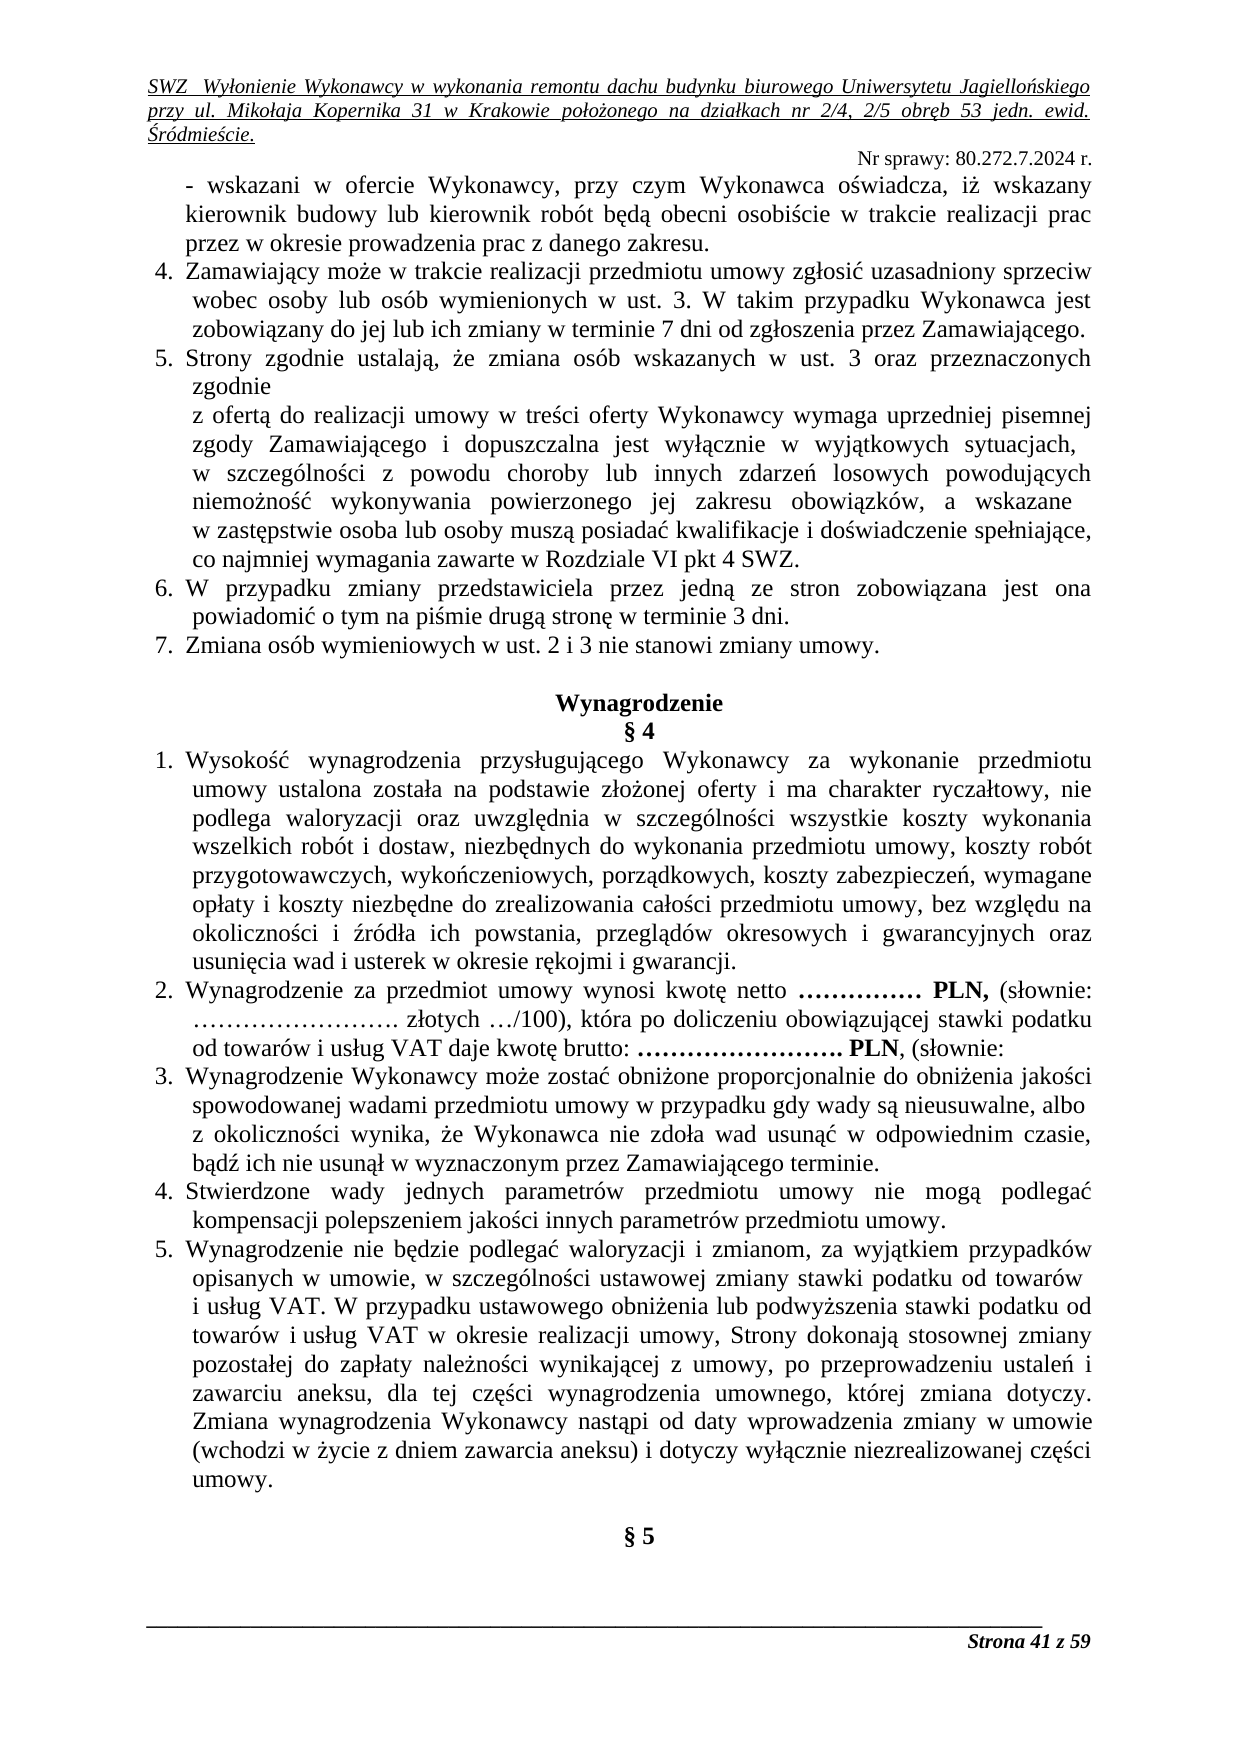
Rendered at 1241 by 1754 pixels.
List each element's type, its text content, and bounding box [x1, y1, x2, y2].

list Strony zgodnie ustalają, że zmiana osób wskazanych w ust. 3 oraz przeznaczonych zgodnie z ofertą do realizacji umowy w treści oferty Wykonawcy wymaga uprzedniej pisemnej zgody Zamawiającego i dopuszczalna jest wyłącznie w wyjątkowych sytuacjach, w szczególności z powodu choroby lub innych zdarzeń losowych powodujących niemożność wykonywania powierzonego jej zakresu obowiązków, a wskazane w zastępstwie osoba lub osoby muszą posiadać kwalifikacje i doświadczenie spełniające, co najmniej wymagania zawarte w Rozdziale VI pkt 4 SWZ. [154, 343, 1092, 573]
text § 4 [185, 716, 1092, 745]
list Wynagrodzenie nie będzie podlegać waloryzacji i zmianom, za wyjątkiem przypadków opisanych w umowie, w szczególności ustawowej zmiany stawki podatku od towarów i usług VAT. W przypadku ustawowego obniżenia lub podwyższenia stawki podatku od towarów i usług VAT w okresie realizacji umowy, Strony dokonają stosownej zmiany pozostałej do zapłaty należności wynikającej z umowy, po przeprowadzeniu ustaleń i zawarciu aneksu, dla tej części wynagrodzenia umownego, której zmiana dotyczy. Zmiana wynagrodzenia Wykonawcy nastąpi od daty wprowadzenia zmiany w umowie (wchodzi w życie z dniem zawarcia aneksu) i dotyczy wyłącznie niezrealizowanej części umowy. [154, 1234, 1092, 1493]
list Zamawiający może w trakcie realizacji przedmiotu umowy zgłosić uzasadniony sprzeciw wobec osoby lub osób wymienionych w ust. 3. W takim przypadku Wykonawca jest zobowiązany do jej lub ich zmiany w terminie 7 dni od zgłoszenia przez Zamawiającego. [154, 256, 1092, 343]
list - wskazani w ofercie Wykonawcy, przy czym Wykonawca oświadcza, iż wskazany kierownik budowy lub kierownik robót będą obecni osobiście w trakcie realizacji prac przez w okresie prowadzenia prac z danego zakresu. [185, 170, 1092, 256]
text Wynagrodzenie [185, 688, 1092, 716]
list W przypadku zmiany przedstawiciela przez jedną ze stron zobowiązana jest ona powiadomić o tym na piśmie drugą stronę w terminie 3 dni. [154, 573, 1092, 630]
list Wysokość wynagrodzenia przysługującego Wykonawcy za wykonanie przedmiotu umowy ustalona została na podstawie złożonej oferty i ma charakter ryczałtowy, nie podlega waloryzacji oraz uwzględnia w szczególności wszystkie koszty wykonania wszelkich robót i dostaw, niezbędnych do wykonania przedmiotu umowy, koszty robót przygotowawczych, wykończeniowych, porządkowych, koszty zabezpieczeń, wymagane opłaty i koszty niezbędne do zrealizowania całości przedmiotu umowy, bez względu na okoliczności i źródła ich powstania, przeglądów okresowych i gwarancyjnych oraz usunięcia wad i usterek w okresie rękojmi i gwarancji. [154, 745, 1092, 975]
list Wynagrodzenie za przedmiot umowy wynosi kwotę netto …………… PLN, (słownie: ……………………. złotych …/100), która po doliczeniu obowiązującej stawki podatku od towarów i usług VAT daje kwotę brutto: ……………………. PLN, (słownie: [154, 975, 1092, 1061]
text § 5 [185, 1521, 1092, 1550]
list Zmiana osób wymieniowych w ust. 2 i 3 nie stanowi zmiany umowy. [154, 630, 1092, 659]
list Stwierdzone wady jednych parametrów przedmiotu umowy nie mogą podlegać kompensacji polepszeniem jakości innych parametrów przedmiotu umowy. [154, 1176, 1092, 1234]
list Wynagrodzenie Wykonawcy może zostać obniżone proporcjonalnie do obniżenia jakości spowodowanej wadami przedmiotu umowy w przypadku gdy wady są nieusuwalne, albo z okoliczności wynika, że Wykonawca nie zdoła wad usunąć w odpowiednim czasie, bądź ich nie usunął w wyznaczonym przez Zamawiającego terminie. [154, 1061, 1092, 1176]
